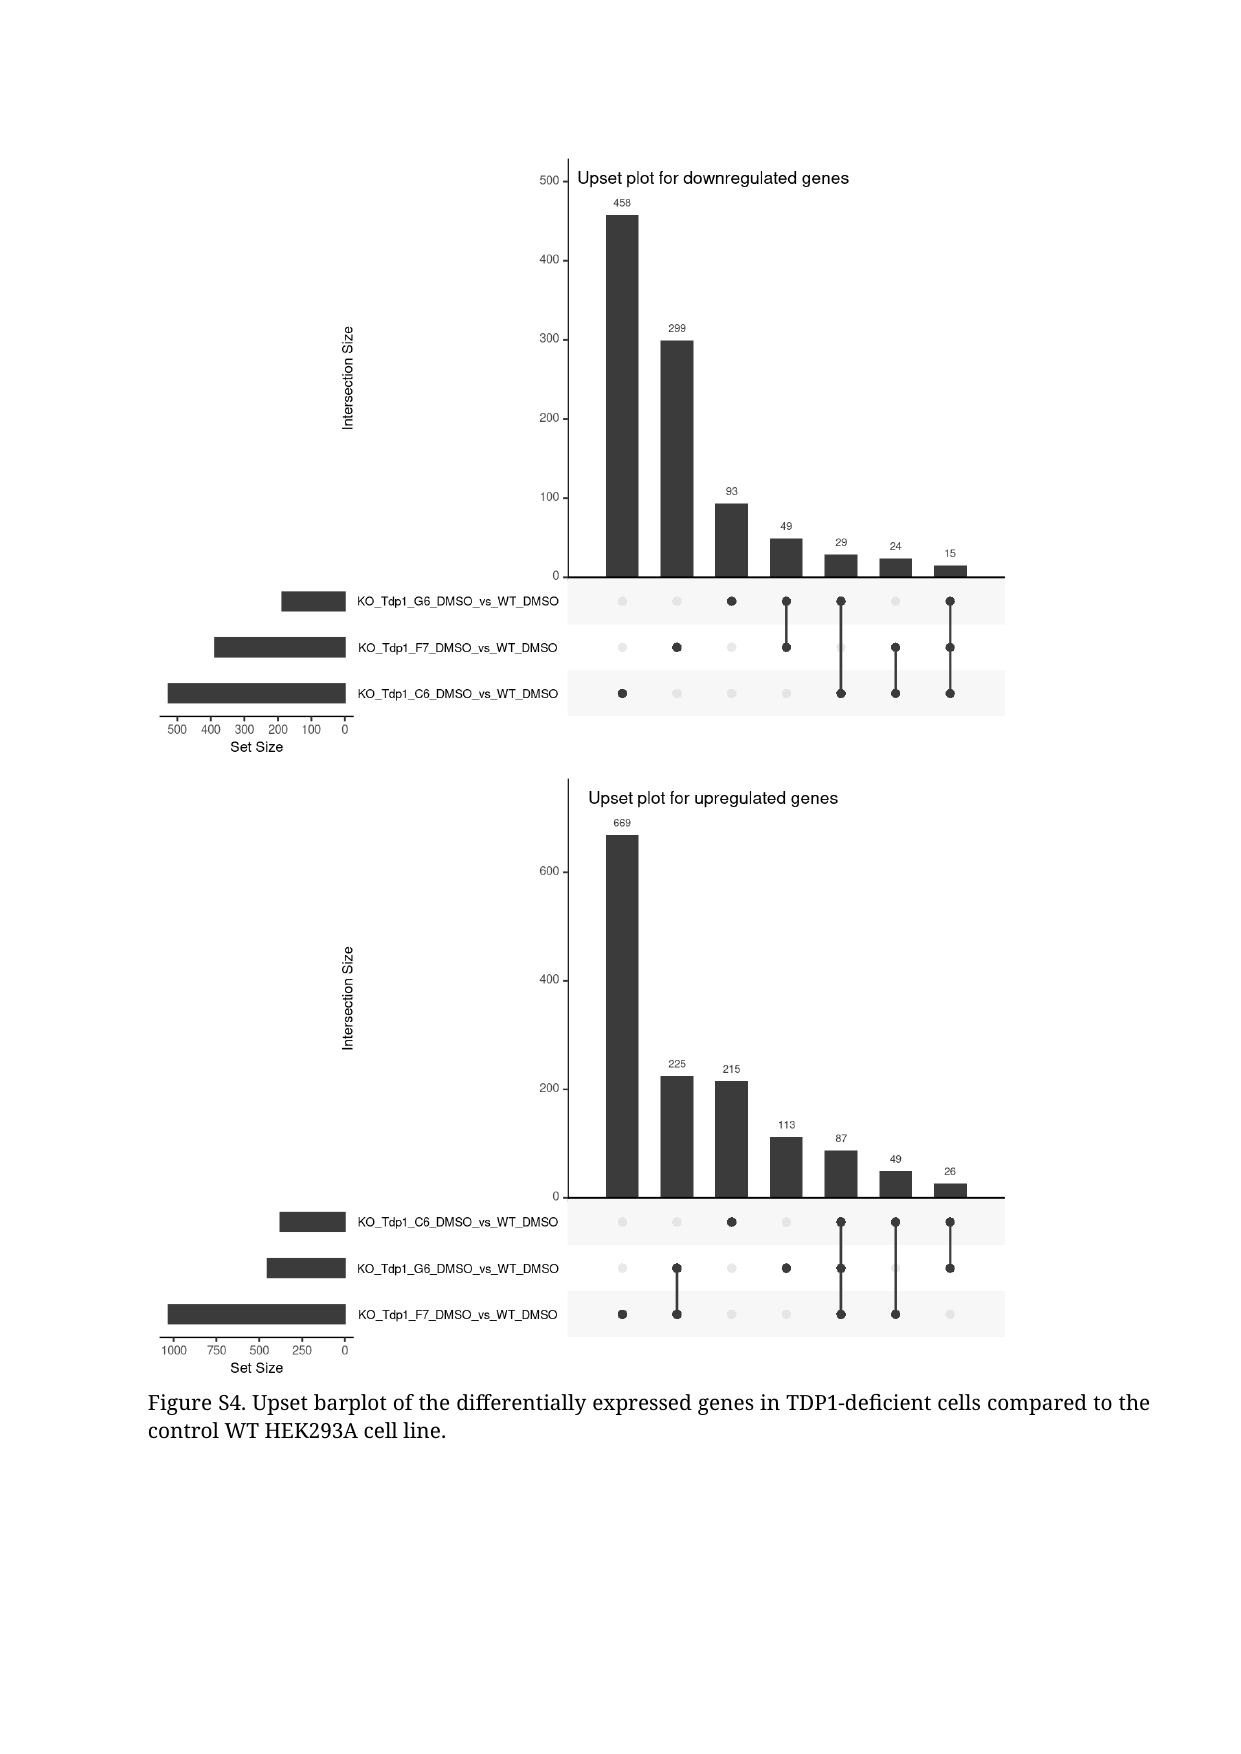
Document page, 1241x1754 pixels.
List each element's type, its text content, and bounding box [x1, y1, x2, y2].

picture [147, 146, 1017, 1388]
text Figure S4. Upset barplot of the differentially expressed genes in TDP1-deficient cells compared to the control WT HEK293A cell line. [148, 1388, 1152, 1444]
